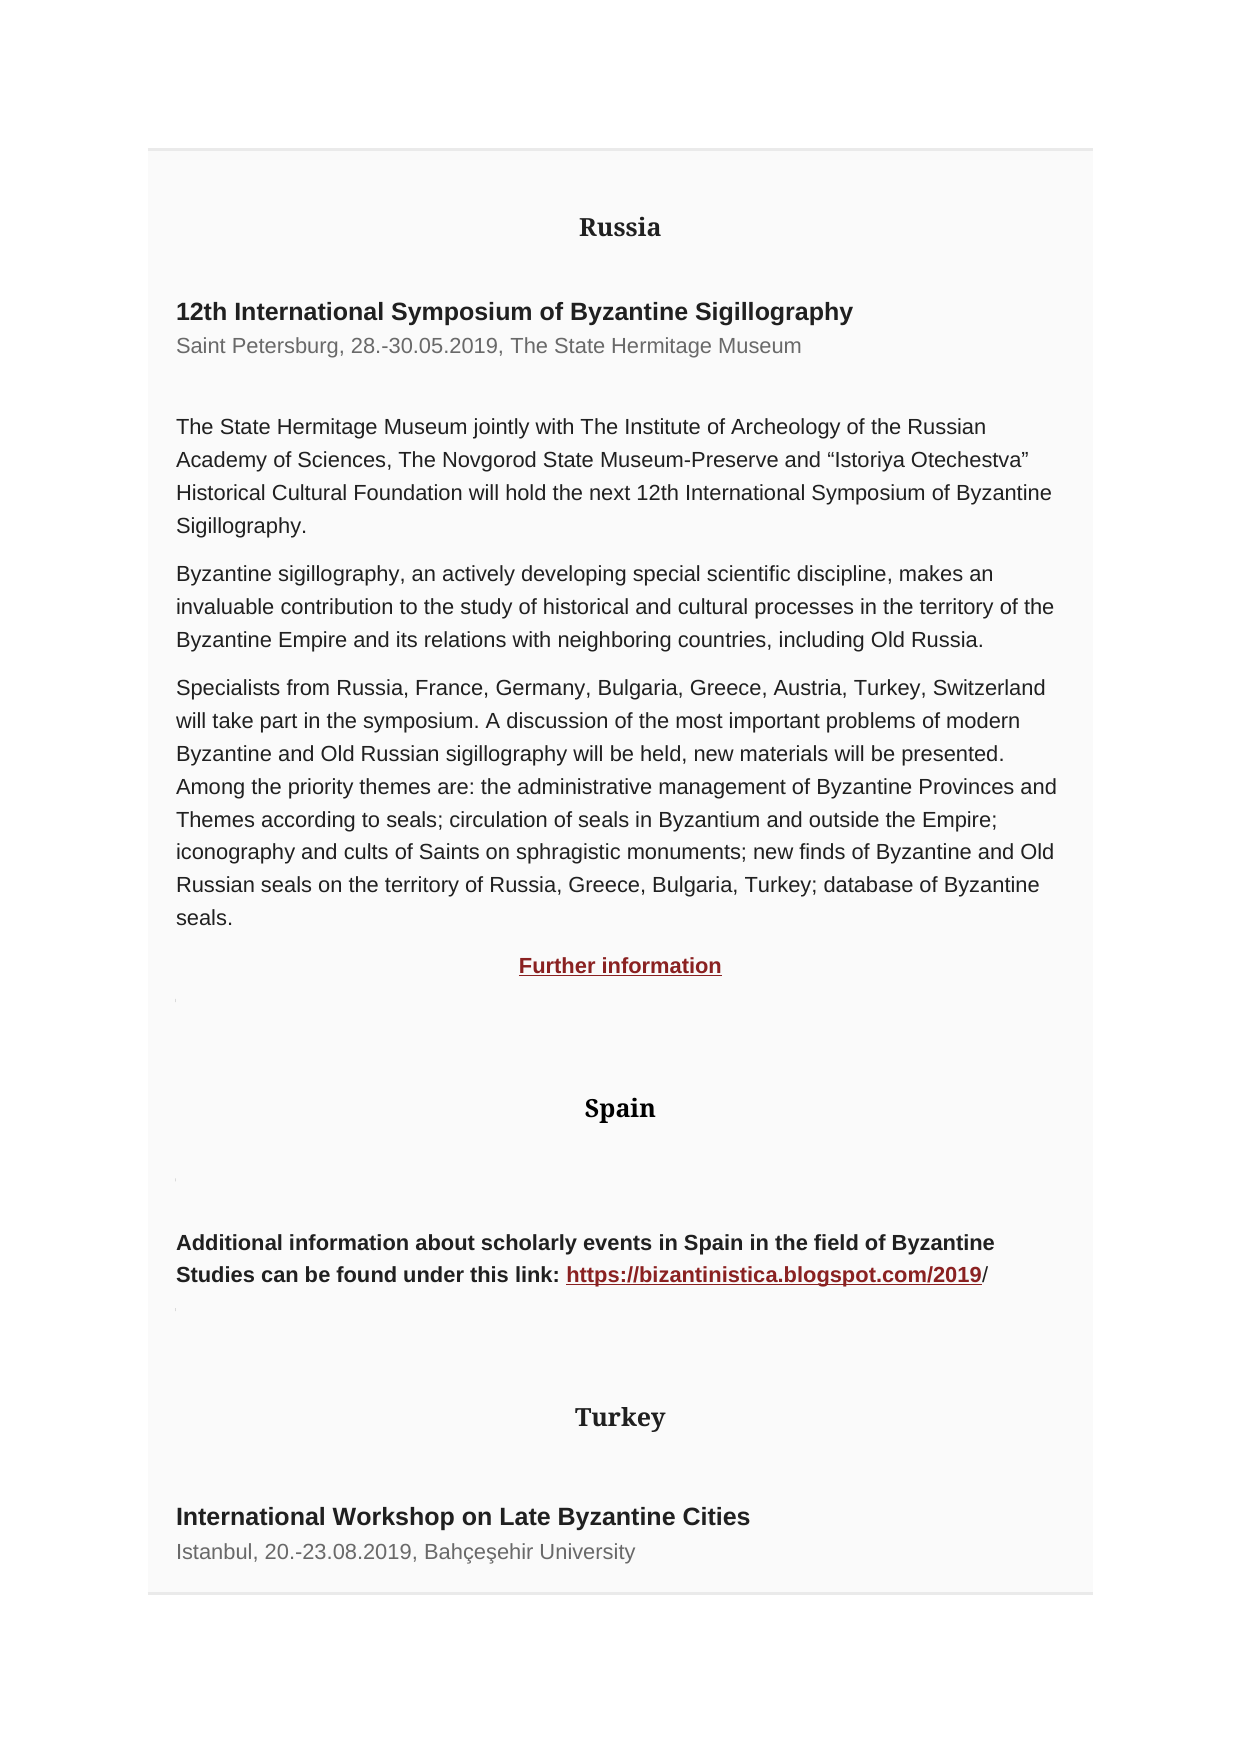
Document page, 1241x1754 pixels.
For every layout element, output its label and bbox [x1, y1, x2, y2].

table_cell [148, 151, 1093, 1592]
